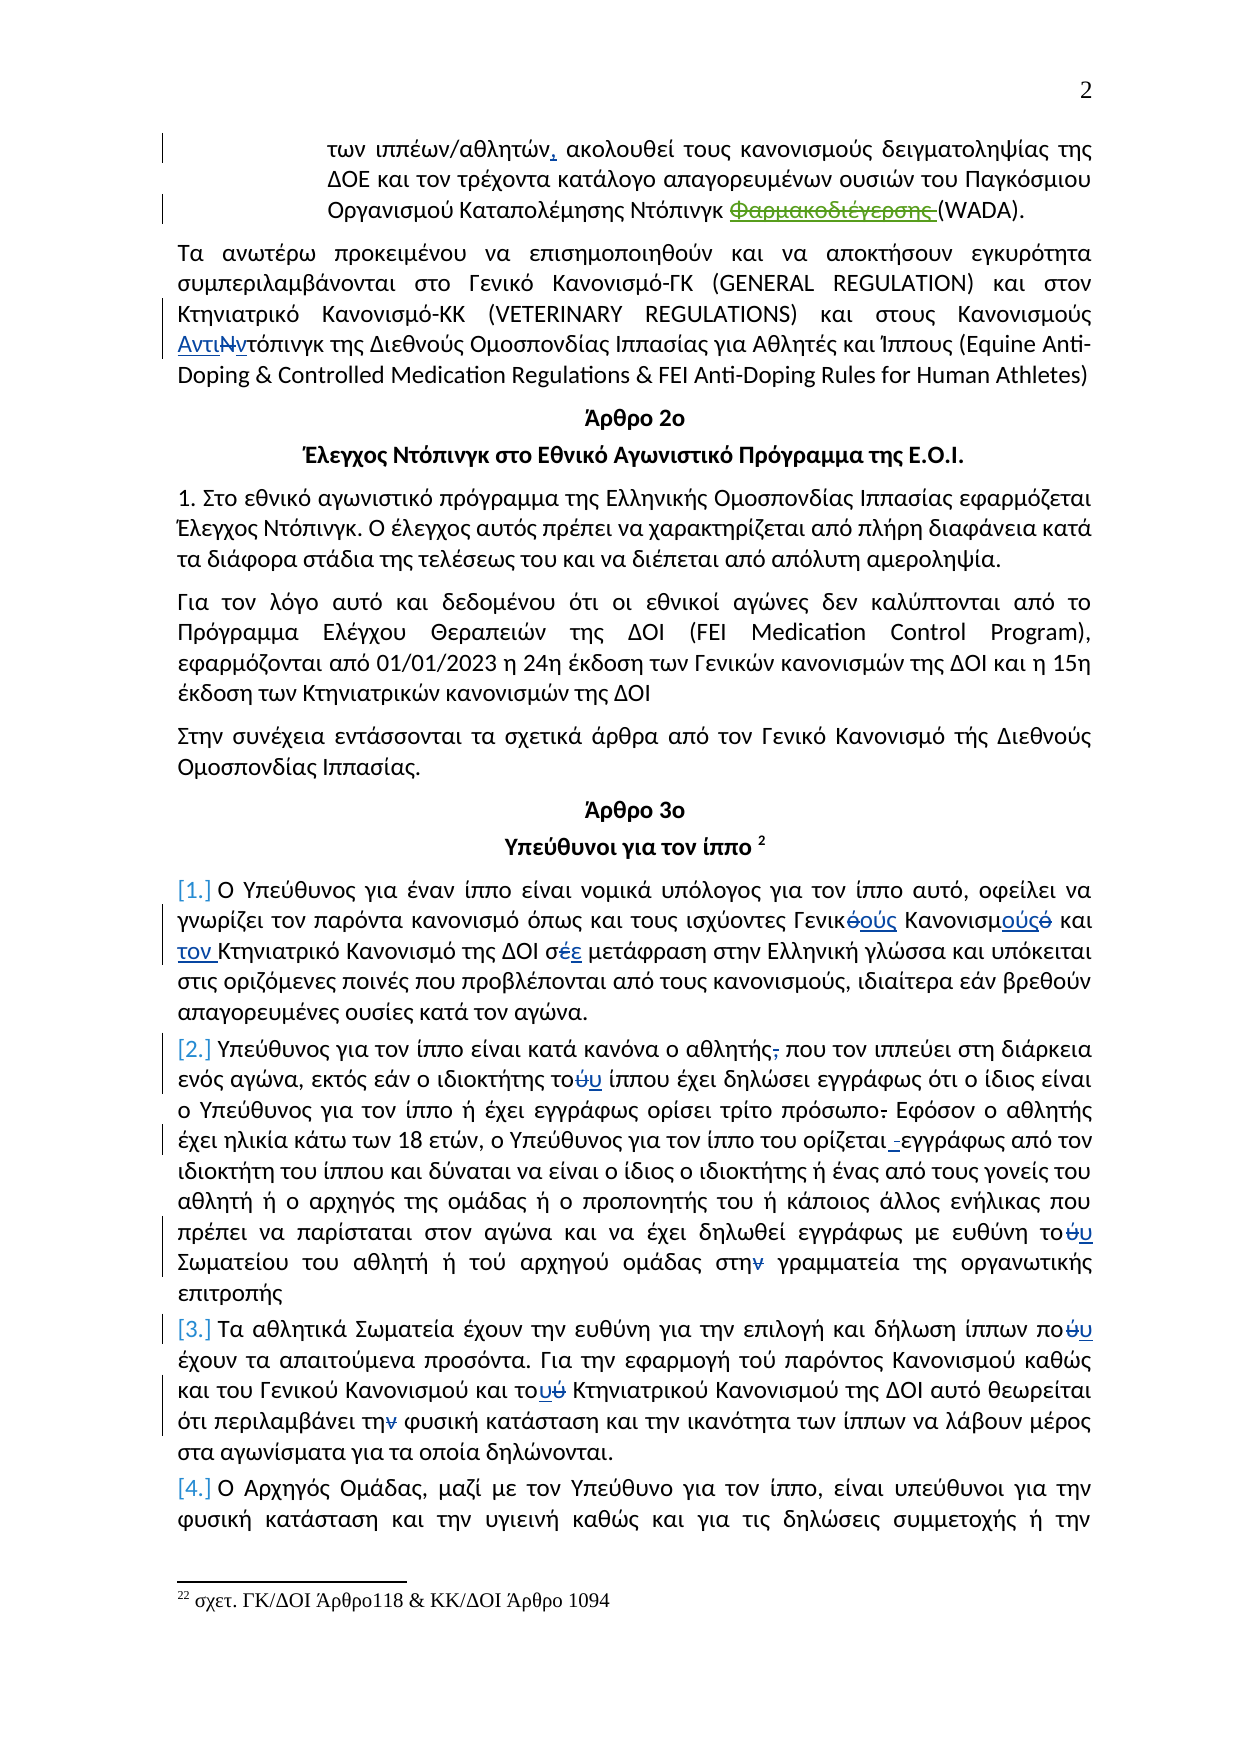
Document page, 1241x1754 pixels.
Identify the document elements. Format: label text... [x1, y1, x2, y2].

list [290, 133, 1092, 224]
text Για τον λόγο αυτό και δεδομένου ότι οι εθνικοί αγώνες δεν καλύπτονται από το Πρόγραμμα Ελέγχου Θεραπειών της ΔΟΙ (FΕΙ Medication Control Program), εφαρμόζονται από 01/01/2023 η 24η έκδοση των Γενικών κανονισμών της ΔΟΙ και η 15η έκδοση των Κτηνιατρικών κανονισμών της ΔΟΙ [177, 586, 1092, 708]
subtitle Έλεγχος Ντόπινγκ στο Εθνικό Αγωνιστικό Πρόγραμμα της Ε.Ο.Ι. [177, 439, 1092, 469]
text Ο Υπεύθυνος για έναν ίππο είναι νομικά υπόλογος για τον ίππο αυτό, οφείλει να γνωρίζει τον παρόντα κανονισμό όπως και τους ισχύοντες Γενικ Κανονισμ και Κτηνιατρικό Κανονισμό της ΔΟΙ σ μετάφραση στην Ελληνική γλώσσα και υπόκειται στις οριζόμενες ποινές που προβλέπονται από τους κανονισμούς, ιδιαίτερα εάν βρεθούν απαγορευμένες ουσίες κατά τον αγώνα. [177, 874, 1092, 1026]
text Υπεύθυνος για τον ίππο είναι κατά κανόνα ο αθλητής που τον ιππεύει στη διάρκεια ενός αγώνα, εκτός εάν ο ιδιοκτήτης το ίππου έχει δηλώσει εγγράφως ότι ο ίδιος είναι ο Υπεύθυνος για τον ίππο ή έχει εγγράφως ορίσει τρίτο πρόσωπο. Εφόσον ο αθλητής έχει ηλικία κάτω των 18 ετών, ο Υπεύθυνος για τον ίππο του ορίζεταιεγγράφως από τον ιδιοκτήτη του ίππου και δύναται να είναι ο ίδιος ο ιδιοκτήτης ή ένας από τους γονείς του αθλητή ή ο αρχηγός της ομάδας ή ο προπονητής του ή κάποιος άλλος ενήλικας που πρέπει να παρίσταται στον αγώνα και να έχει δηλωθεί εγγράφως με ευθύνη το Σωματείου του αθλητή ή τού αρχηγού ομάδας στη γραμματεία της οργανωτικής επιτροπής [177, 1033, 1092, 1307]
subtitle Άρθρο 2ο [177, 402, 1092, 433]
text Στην συνέχεια εντάσσονται τα σχετικά άρθρα από τον Γενικό Κανονισμό τής Διεθνούς Ομοσπονδίας Ιππασίας. [177, 721, 1092, 782]
text Τα αθλητικά Σωματεία έχουν την ευθύνη για την επιλογή και δήλωση ίππων πο έχουν τα απαιτούμενα προσόντα. Για την εφαρμογή τού παρόντος Κανονισμού καθώς και του Γενικού Κανονισμού και το Κτηνιατρικού Κανονισμού της ΔΟΙ αυτό θεωρείται ότι περιλαμβάνει τη φυσική κατάσταση και την ικανότητα των ίππων να λάβουν μέρος στα αγωνίσματα για τα οποία δηλώνονται. [177, 1314, 1092, 1466]
list 1. Στο εθνικό αγωνιστικό πρόγραμμα της Ελληνικής Ομοσπονδίας Ιππασίας εφαρμόζεται Έλεγχος Ντόπινγκ. O έλεγχος αυτός πρέπει να χαρακτηρίζεται από πλήρη διαφάνεια κατά τα διάφορα στάδια της τελέσεως του και να διέπεται από απόλυτη αμεροληψία. [177, 482, 1092, 573]
text Τα ανωτέρω προκειμένου να επισημοποιηθούν και να αποκτήσουν εγκυρότητα συμπεριλαμβάνονται στο Γενικό Κανονισμό-ΓΚ (GENERAL REGULATION) και στον Κτηνιατρικό Κανονισμό-ΚΚ (VETERINARY REGULATIONS) και στους Κανονισμούς τόπινγκ της Διεθνούς Ομοσπονδίας Ιππασίας για Αθλητές και Ίππους (Equine Anti-Doping & Controlled Medication Regulations & FEI Anti-Doping Rules for Human Athletes) [177, 237, 1092, 389]
subtitle Άρθρο 3ο [177, 794, 1092, 824]
subtitle Υπεύθυνοι για τον ίππο [177, 831, 1092, 861]
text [177, 1472, 1092, 1533]
